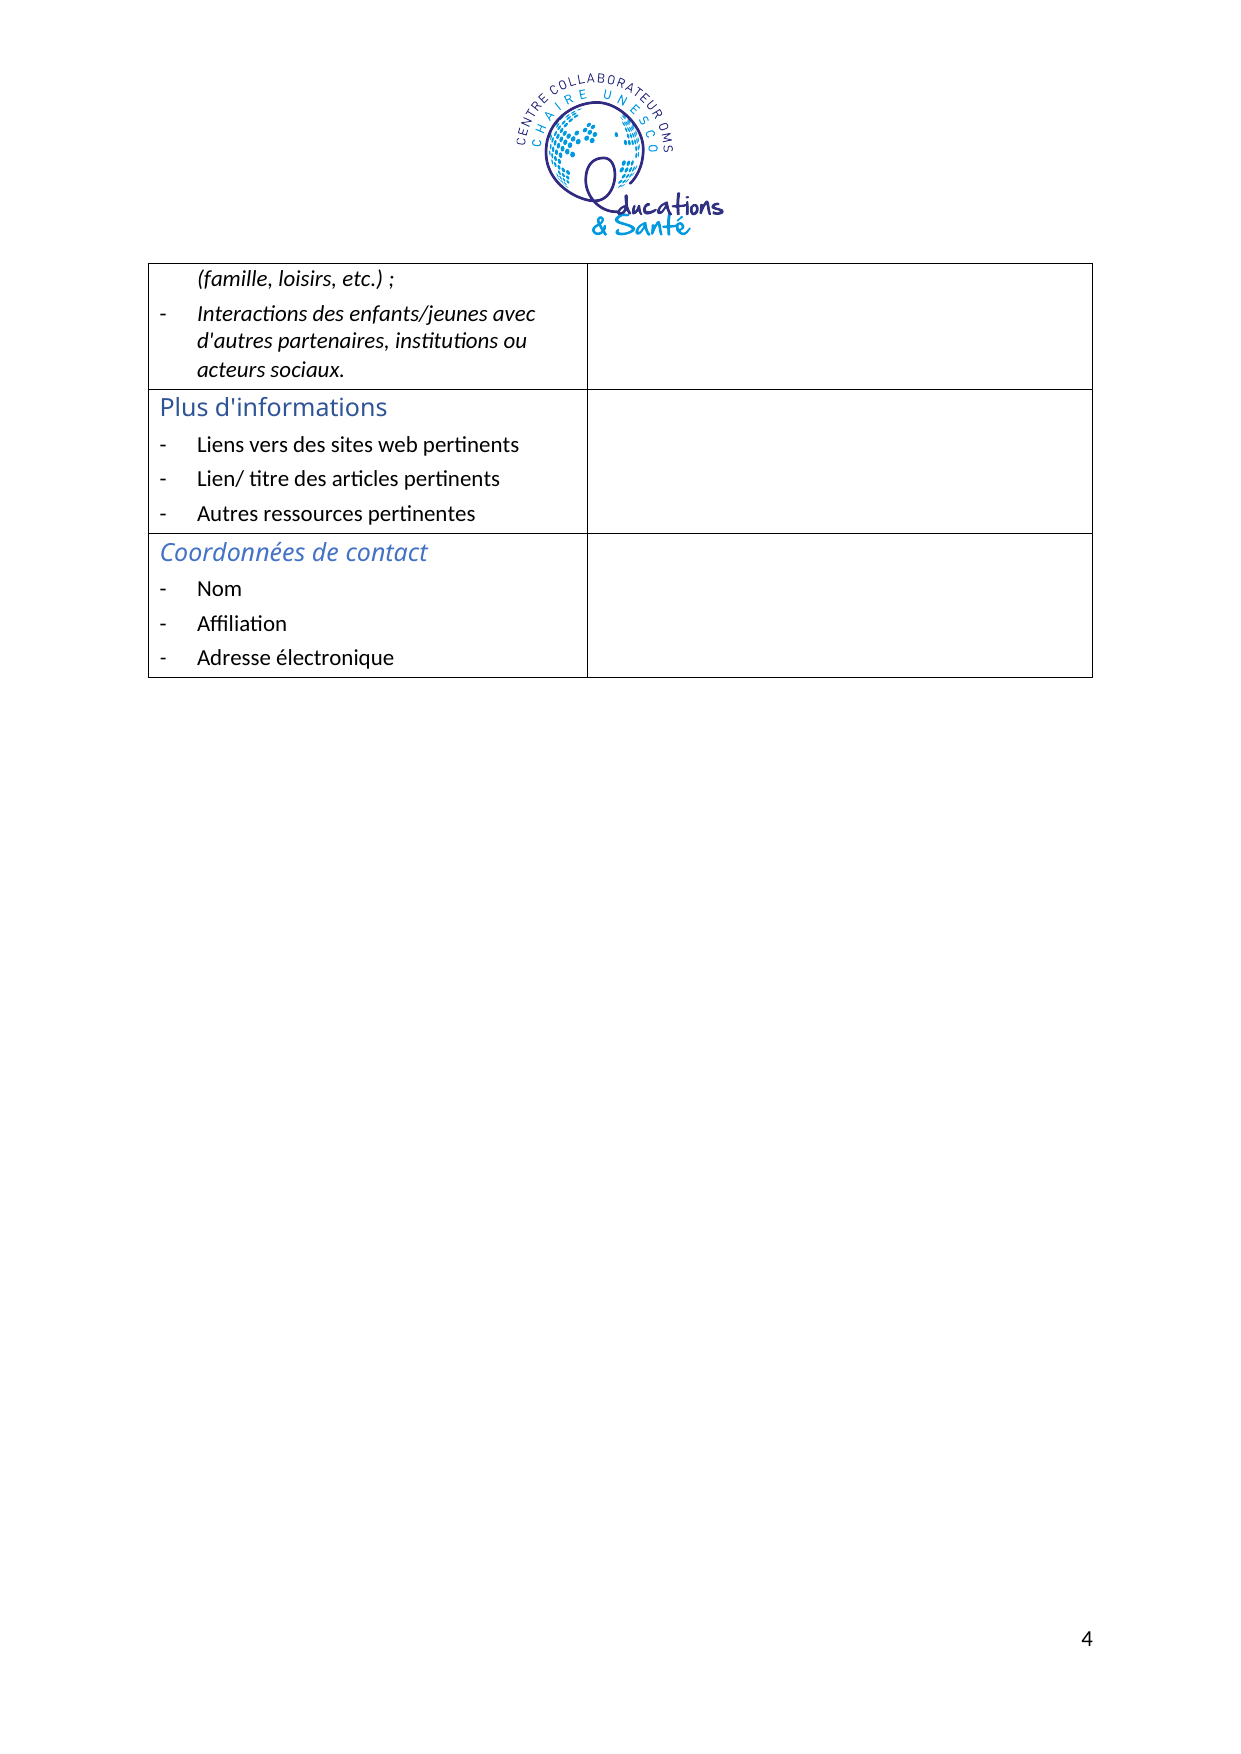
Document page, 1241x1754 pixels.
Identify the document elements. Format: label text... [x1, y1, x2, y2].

picture [627, 231, 647, 236]
picture [516, 73, 724, 236]
table_cell [588, 390, 1092, 533]
picture [671, 228, 680, 236]
table_cell [588, 264, 1092, 389]
picture [651, 227, 659, 236]
table_cell [588, 534, 1092, 677]
table_cell Coordonnées de contact Nom Affiliation Adresse électronique [149, 534, 587, 677]
table_cell Plus d'informations Liens vers des sites web pertinents Lien/ titre des articles pertinents Autres ressources pertinentes [149, 390, 587, 533]
